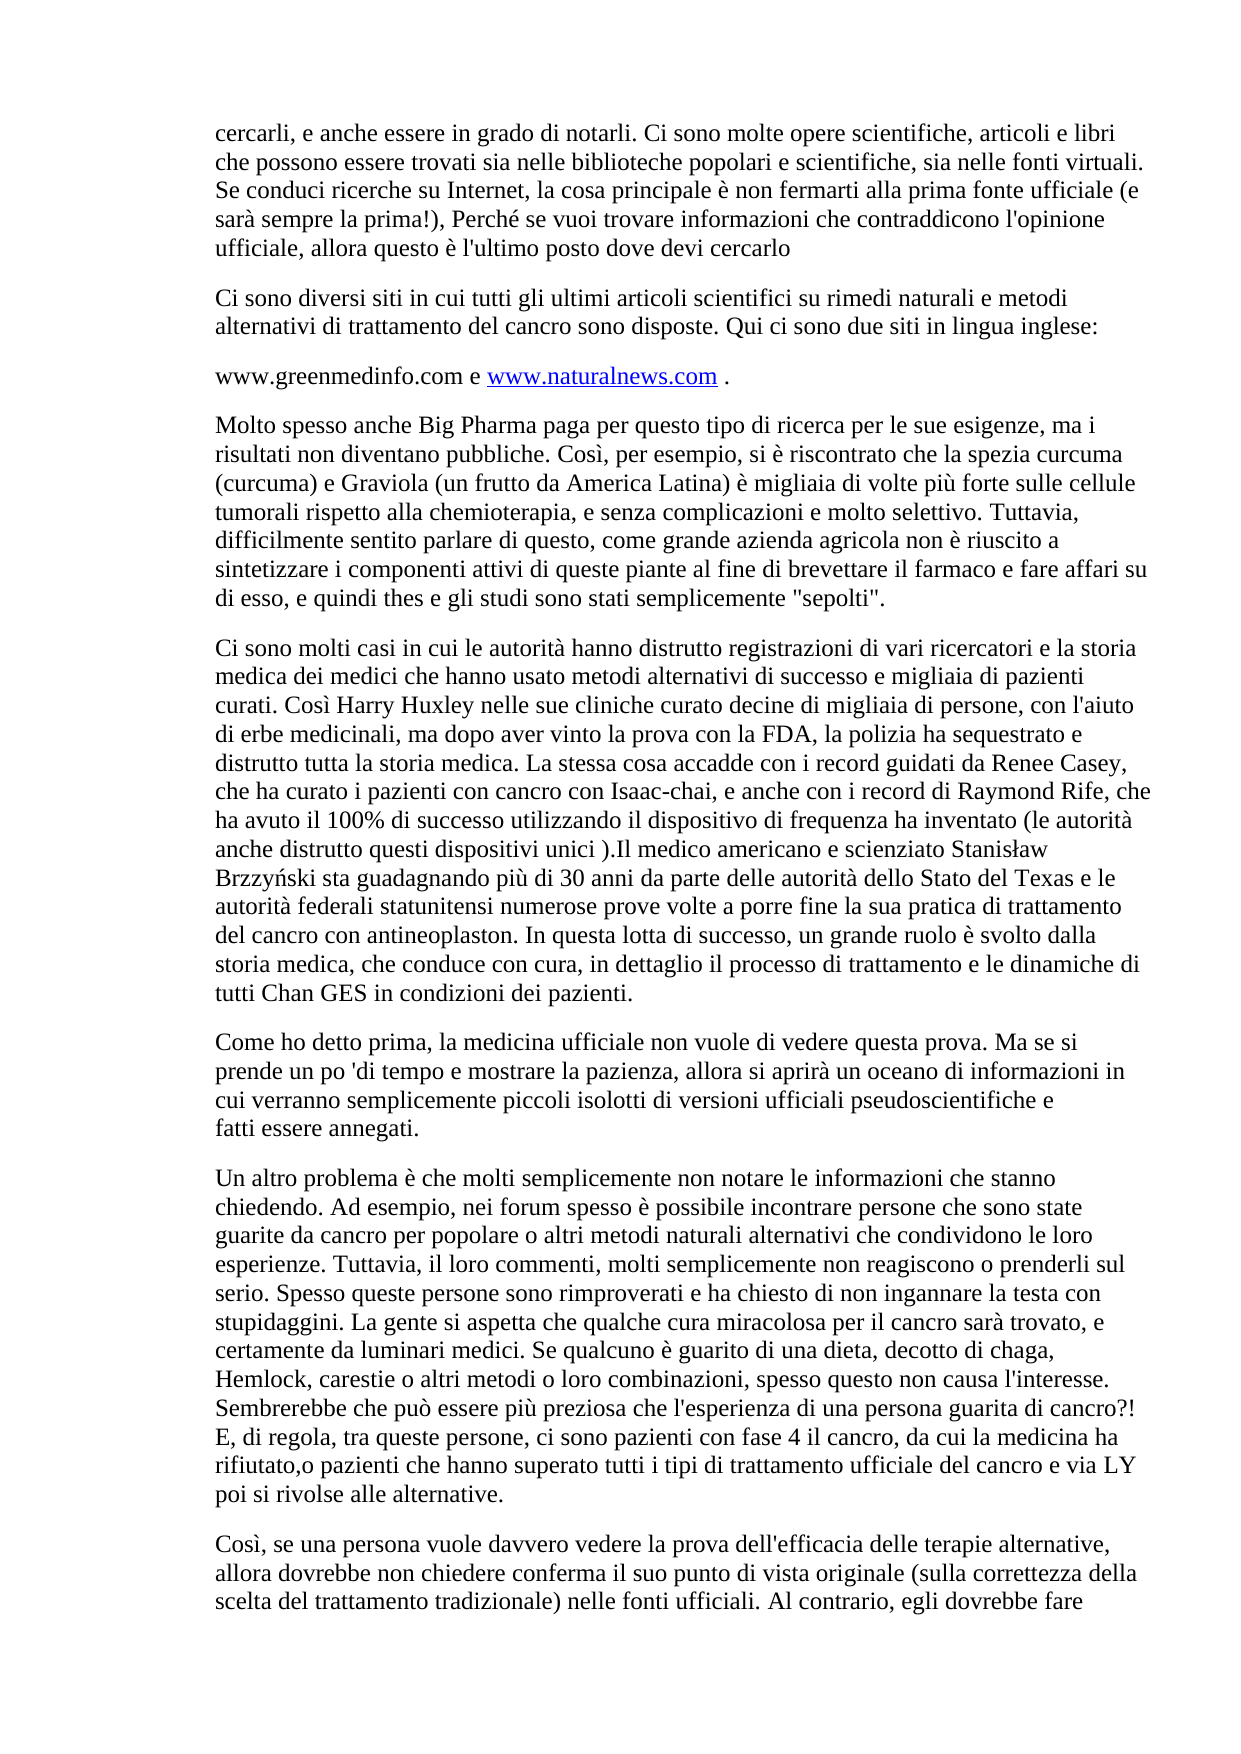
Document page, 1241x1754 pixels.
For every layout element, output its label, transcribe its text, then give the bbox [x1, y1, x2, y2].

text www.greenmedinfo.com e www.naturalnews.com . [215, 361, 1152, 390]
text Ci sono diversi siti in cui tutti gli ultimi articoli scientifici su rimedi naturali e metodi alternativi di trattamento del cancro sono disposte. Qui ci sono due siti in lingua inglese: [215, 283, 1152, 340]
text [215, 118, 1152, 262]
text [215, 1529, 1152, 1615]
text Come ho detto prima, la medicina ufficiale non vuole di vedere questa prova. Ma se si prende un po 'di tempo e mostrare la pazienza, allora si aprirà un oceano di informazioni in cui verranno semplicemente piccoli isolotti di versioni ufficiali pseudoscientifiche e fatti essere annegati. [215, 1027, 1152, 1142]
text Molto spesso anche Big Pharma paga per questo tipo di ricerca per le sue esigenze, ma i risultati non diventano pubbliche. Così, per esempio, si è riscontrato che la spezia curcuma (curcuma) e Graviola (un frutto da America Latina) è migliaia di volte più forte sulle cellule tumorali rispetto alla chemioterapia, e senza complicazioni e molto selettivo. Tuttavia, difficilmente sentito parlare di questo, come grande azienda agricola non è riuscito a sintetizzare i componenti attivi di queste piante al fine di brevettare il farmaco e fare affari su di esso, e quindi thes e gli studi sono stati semplicemente "sepolti". [215, 411, 1152, 612]
text Ci sono molti casi in cui le autorità hanno distrutto registrazioni di vari ricercatori e la storia medica dei medici che hanno usato metodi alternativi di successo e migliaia di pazienti curati. Così Harry Huxley nelle sue cliniche curato decine di migliaia di persone, con l'aiuto di erbe medicinali, ma dopo aver vinto la prova con la FDA, la polizia ha sequestrato e distrutto tutta la storia medica. La stessa cosa accadde con i record guidati da Renee Casey, che ha curato i pazienti con cancro con Isaac-chai, e anche con i record di Raymond Rife, che ha avuto il 100% di successo utilizzando il dispositivo di frequenza ha inventato (le autorità anche distrutto questi dispositivi unici ).Il medico americano e scienziato Stanisław Brzzyński sta guadagnando più di 30 anni da parte delle autorità dello Stato del Texas e le autorità federali statunitensi numerose prove volte a porre fine la sua pratica di trattamento del cancro con antineoplaston. In questa lotta di successo, un grande ruolo è svolto dalla storia medica, che conduce con cura, in dettaglio il processo di trattamento e le dinamiche di tutti Chan GES in condizioni dei pazienti. [215, 633, 1152, 1006]
text Un altro problema è che molti semplicemente non notare le informazioni che stanno chiedendo. Ad esempio, nei forum spesso è possibile incontrare persone che sono state guarite da cancro per popolare o altri metodi naturali alternativi che condividono le loro esperienze. Tuttavia, il loro commenti, molti semplicemente non reagiscono o prenderli sul serio. Spesso queste persone sono rimproverati e ha chiesto di non ingannare la testa con stupidaggini. La gente si aspetta che qualche cura miracolosa per il cancro sarà trovato, e certamente da luminari medici. Se qualcuno è guarito di una dieta, decotto di chaga, Hemlock, carestie o altri metodi o loro combinazioni, spesso questo non causa l'interesse. Sembrerebbe che può essere più preziosa che l'esperienza di una persona guarita di cancro?! E, di regola, tra queste persone, ci sono pazienti con fase 4 il cancro, da cui la medicina ha rifiutato,o pazienti che hanno superato tutti i tipi di trattamento ufficiale del cancro e via LY poi si rivolse alle alternative. [215, 1163, 1152, 1508]
